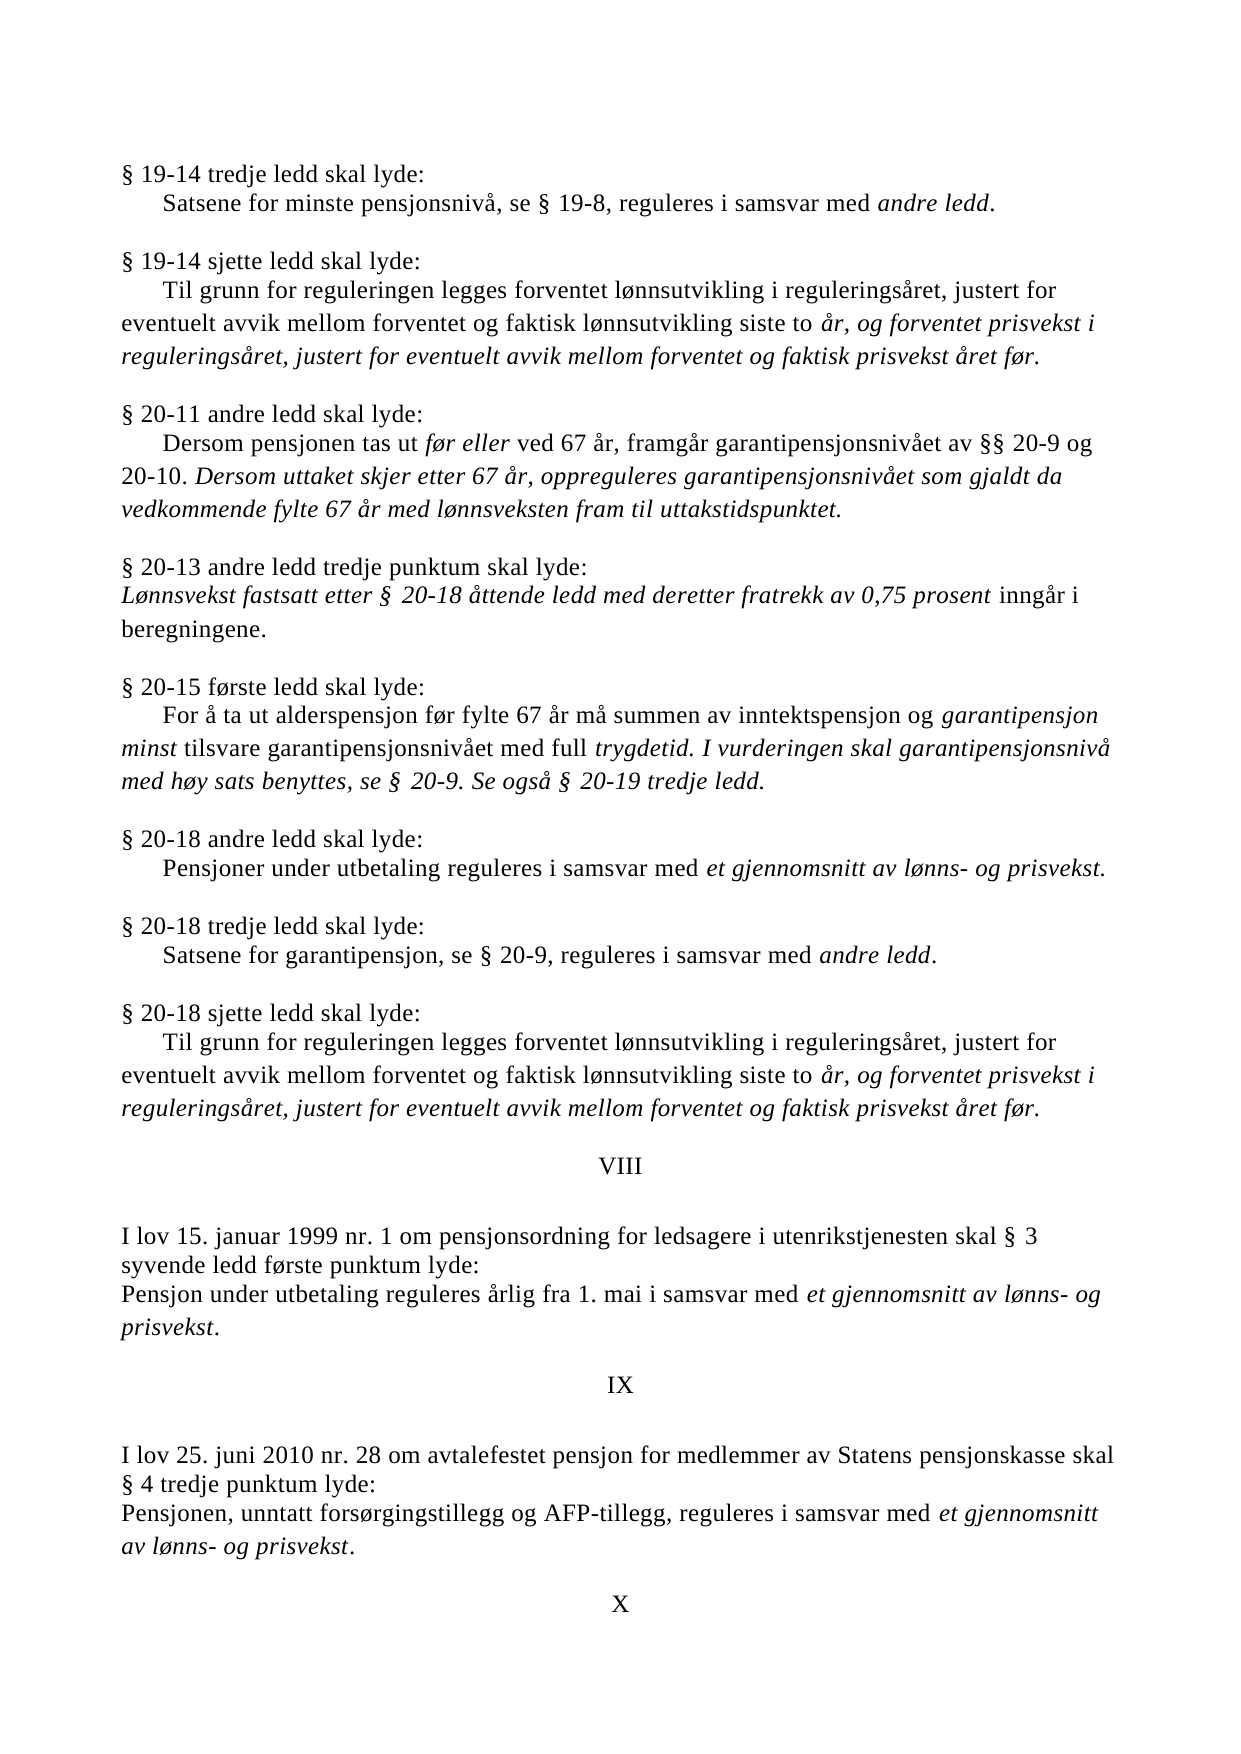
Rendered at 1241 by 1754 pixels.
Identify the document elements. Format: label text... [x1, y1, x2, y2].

text Til grunn for reguleringen legges forventet lønnsutvikling i reguleringsåret, justert for eventuelt avvik mellom forventet og faktisk lønnsutvikling siste to år, og forventet prisvekst i reguleringsåret, justert for eventuelt avvik mellom forventet og faktisk prisvekst året før. [121, 1027, 1119, 1122]
text X [121, 1589, 1119, 1618]
text I lov 25. juni 2010 nr. 28 om avtalefestet pensjon for medlemmer av Statens pensjonskasse skal § 4 tredje punktum lyde: [121, 1440, 1119, 1498]
text § 19-14 sjette ledd skal lyde: [121, 246, 1119, 275]
text § 20-11 andre ledd skal lyde: [121, 399, 1119, 428]
text Pensjon under utbetaling reguleres årlig fra 1. mai i samsvar med et gjennomsnitt av lønns- og prisvekst. [121, 1279, 1119, 1341]
text IX [121, 1370, 1119, 1399]
text For å ta ut alderspensjon før fylte 67 år må summen av inntektspensjon og garantipensjon minst tilsvare garantipensjonsnivået med full trygdetid. I vurderingen skal garantipensjonsnivå med høy sats benyttes, se § 20-9. Se også § 20-19 tredje ledd. [121, 700, 1119, 795]
text I lov 15. januar 1999 nr. 1 om pensjonsordning for ledsagere i utenrikstjenesten skal § 3 syvende ledd første punktum lyde: [121, 1221, 1119, 1279]
text VIII [121, 1151, 1119, 1179]
text Dersom pensjonen tas ut før eller ved 67 år, framgår garantipensjonsnivået av §§ 20-9 og 20-10. Dersom uttaket skjer etter 67 år, oppreguleres garantipensjonsnivået som gjaldt da vedkommende fylte 67 år med lønnsveksten fram til uttakstidspunktet. [121, 428, 1119, 523]
text § 20-18 andre ledd skal lyde: [121, 824, 1119, 853]
text Pensjonen, unntatt forsørgingstillegg og AFP-tillegg, reguleres i samsvar med et gjennomsnitt av lønns- og prisvekst. [121, 1498, 1119, 1560]
text Til grunn for reguleringen legges forventet lønnsutvikling i reguleringsåret, justert for eventuelt avvik mellom forventet og faktisk lønnsutvikling siste to år, og forventet prisvekst i reguleringsåret, justert for eventuelt avvik mellom forventet og faktisk prisvekst året før. [121, 275, 1119, 370]
text § 20-18 sjette ledd skal lyde: [121, 998, 1119, 1027]
text § 20-15 første ledd skal lyde: [121, 672, 1119, 700]
text Satsene for garantipensjon, se § 20-9, reguleres i samsvar med andre ledd. [121, 940, 1119, 969]
text Lønnsvekst fastsatt etter § 20-18 åttende ledd med deretter fratrekk av 0,75 prosent inngår i beregningene. [121, 581, 1119, 642]
text § 20-13 andre ledd tredje punktum skal lyde: [121, 552, 1119, 581]
text § 19-14 tredje ledd skal lyde: [121, 159, 1119, 188]
text Pensjoner under utbetaling reguleres i samsvar med et gjennomsnitt av lønns- og prisvekst. [121, 853, 1119, 882]
text Satsene for minste pensjonsnivå, se § 19-8, reguleres i samsvar med andre ledd. [121, 188, 1119, 217]
text § 20-18 tredje ledd skal lyde: [121, 911, 1119, 940]
